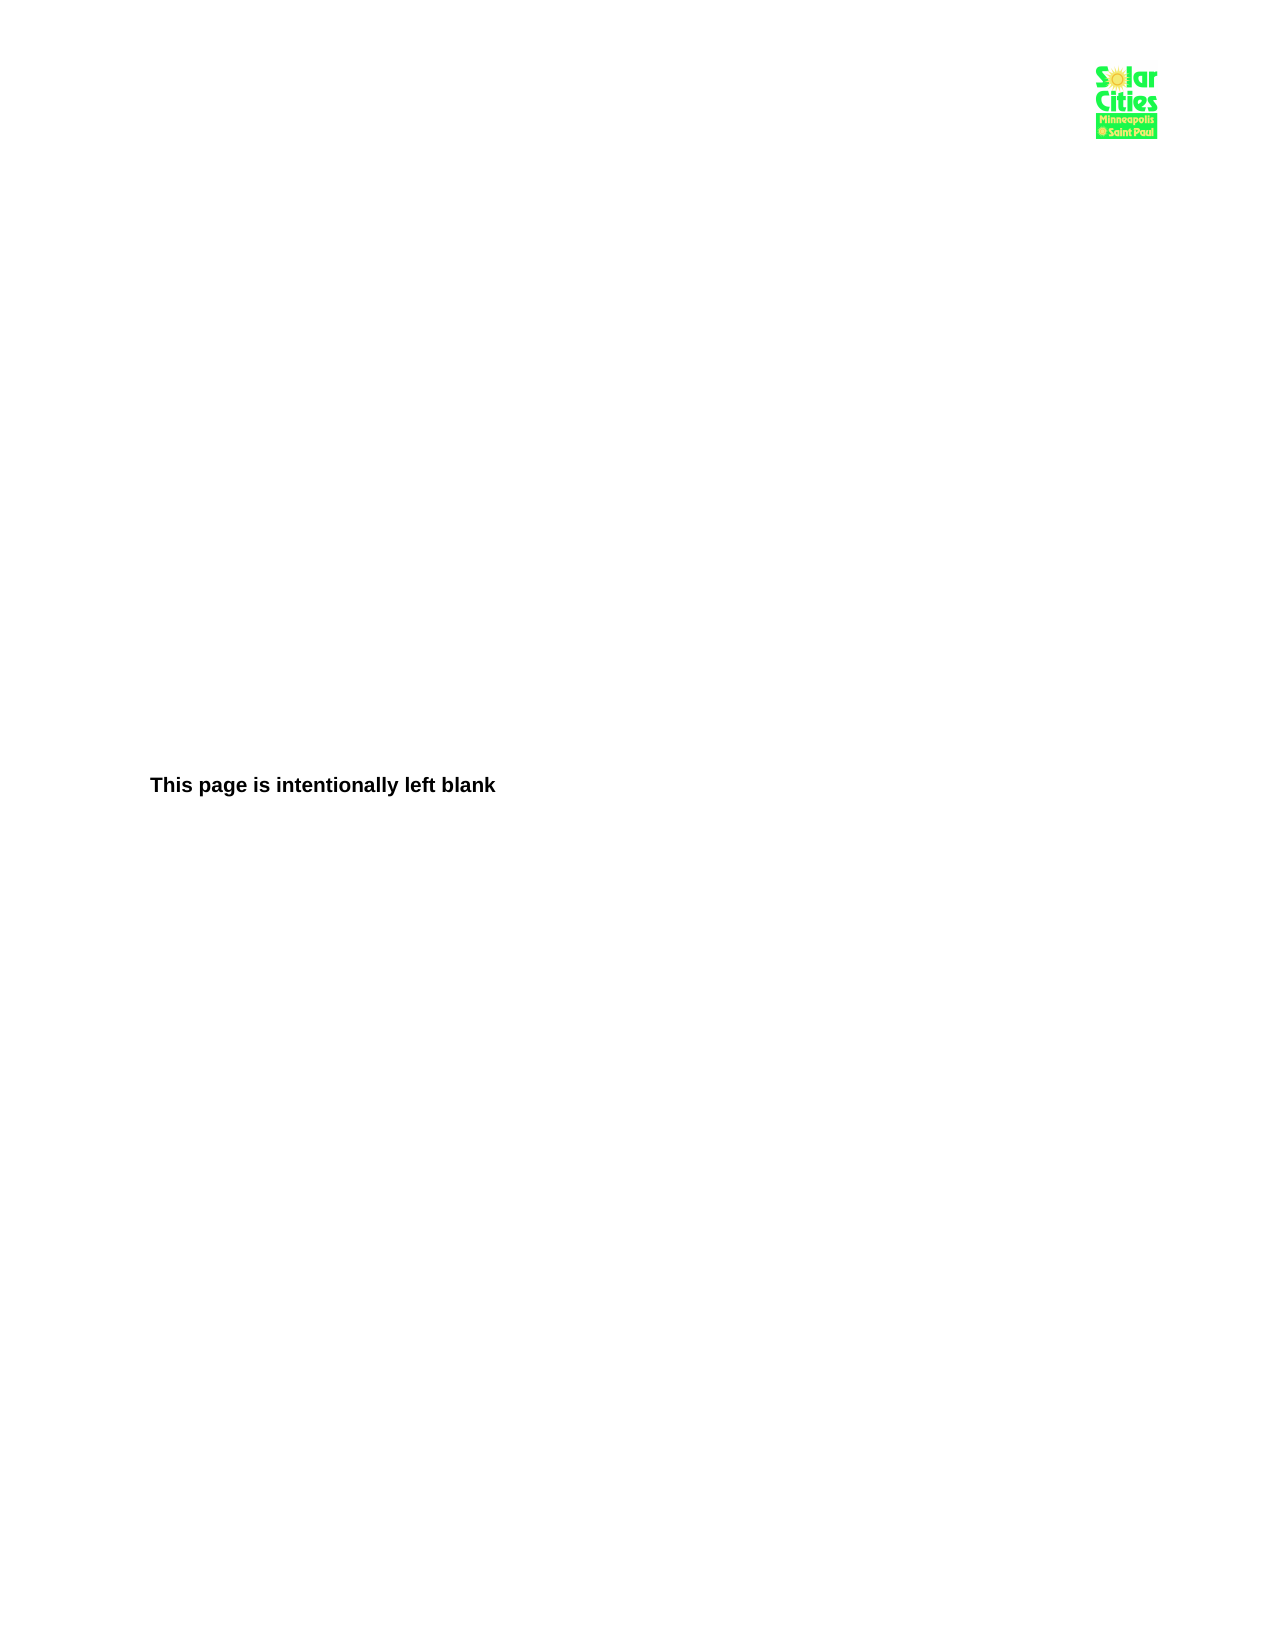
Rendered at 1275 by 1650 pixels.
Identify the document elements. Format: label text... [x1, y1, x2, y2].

picture [1095, 60, 1158, 139]
text This page is intentionally left blank [150, 773, 1125, 797]
